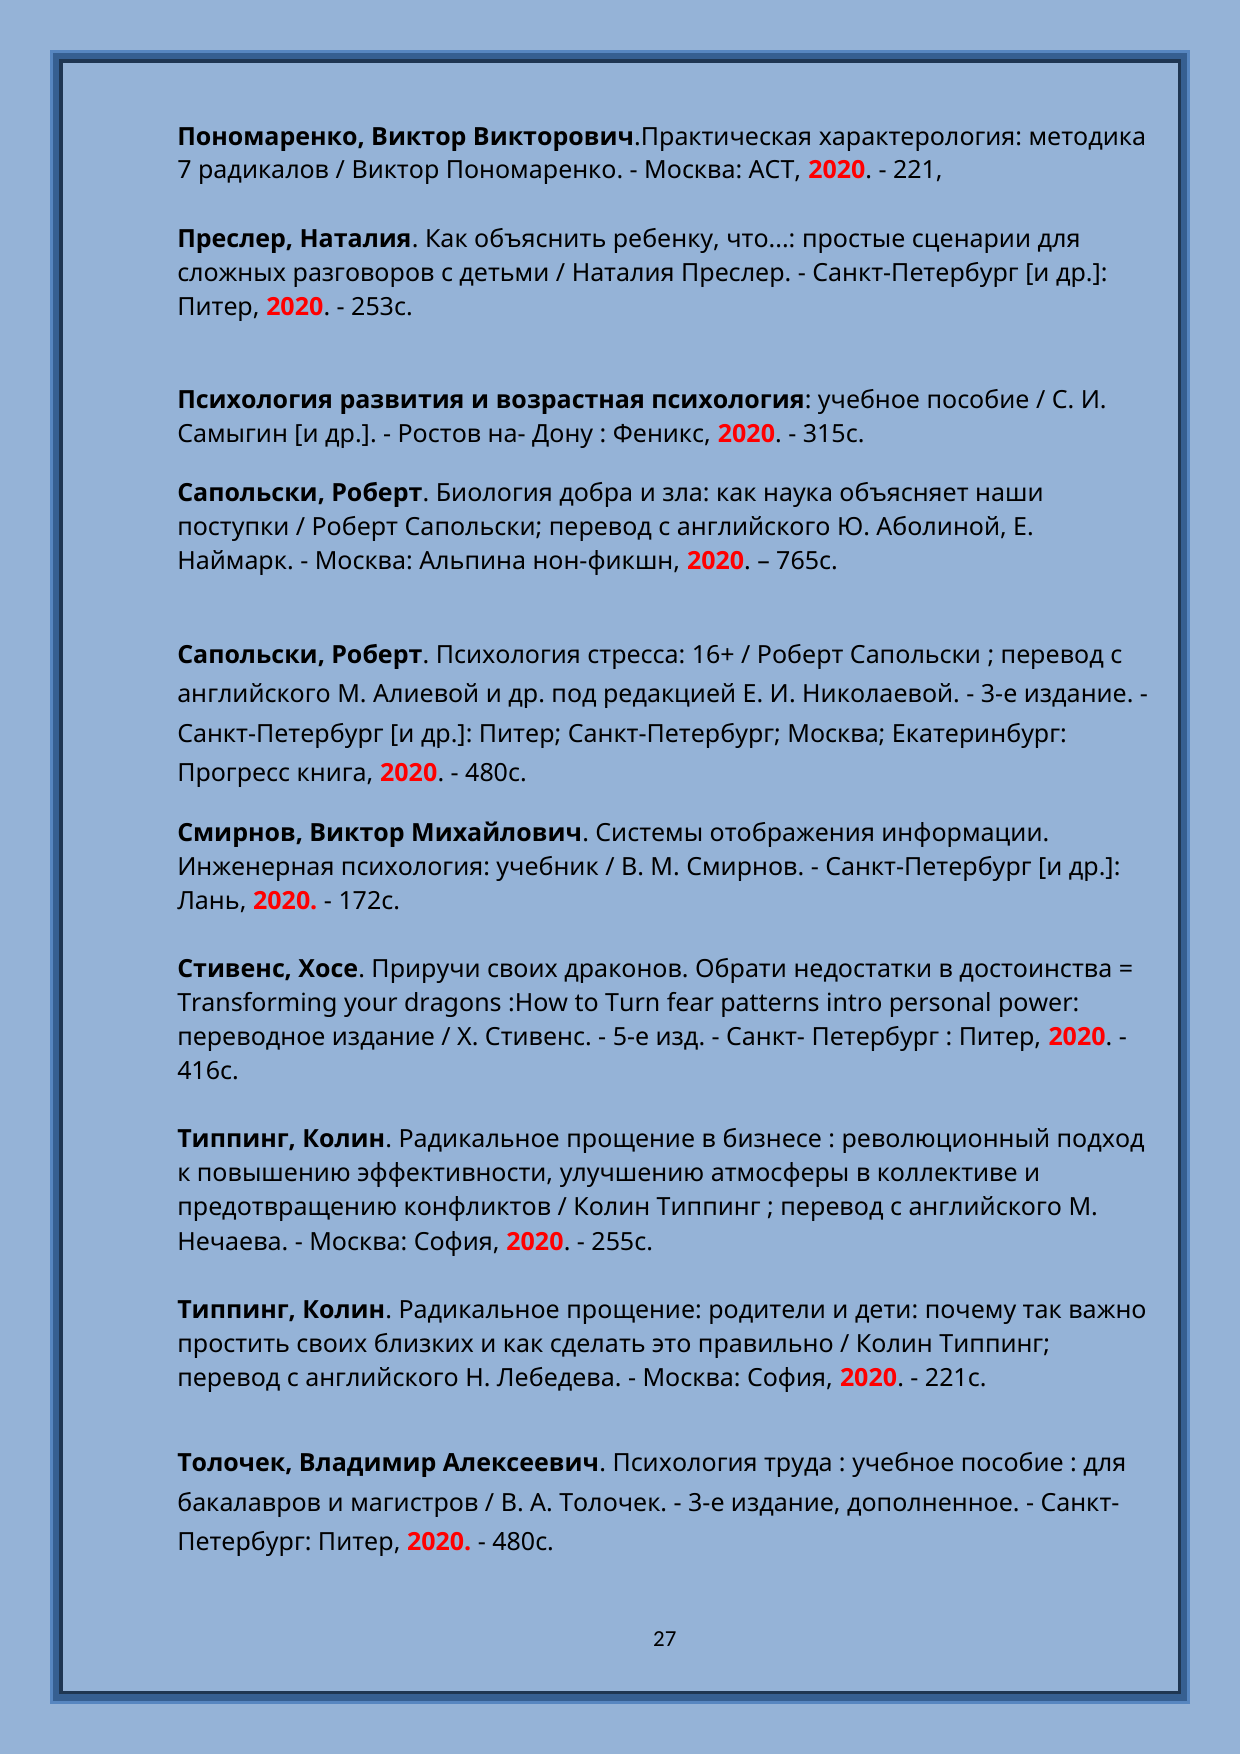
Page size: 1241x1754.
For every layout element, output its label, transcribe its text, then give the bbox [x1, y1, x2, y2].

text Стивенс, Хосе. Приручи своих драконов. Обрати недостатки в достоинства = Transforming your dragons :How to Turn fear patterns intro personal power: переводное издание / Х. Стивенс. - 5-е изд. - Санкт- Петербург : Питер, 2020. - 416с. [177, 951, 1152, 1087]
text Пономаренко, Виктор Викторович.Практическая характерология: методика 7 радикалов / Виктор Пономаренко. - Москва: АСТ, 2020. - 221, [177, 118, 1152, 186]
text Толочек, Владимир Алексеевич. Психология труда : учебное пособие : для бакалавров и магистров / В. А. Толочек. - 3-е издание, дополненное. - Санкт-Петербург: Питер, 2020. - 480с. [177, 1445, 1152, 1557]
text Преслер, Наталия. Как объяснить ребенку, что...: простые сценарии для сложных разговоров с детьми / Наталия Преслер. - Санкт-Петербург [и др.]: Питер, 2020. - 253с. [177, 220, 1152, 322]
text Смирнов, Виктор Михайлович. Системы отображения информации. Инженерная психология: учебник / В. М. Смирнов. - Санкт-Петербург [и др.]: Лань, 2020. - 172с. [177, 814, 1152, 917]
text Психология развития и возрастная психология: учебное пособие / С. И. Самыгин [и др.]. - Ростов на- Дону : Феникс, 2020. - 315с. [177, 382, 1152, 450]
text Сапольски, Роберт. Психология стресса: 16+ / Роберт Сапольски ; перевод с английского М. Алиевой и др. под редакцией Е. И. Николаевой. - 3-е издание. - Санкт-Петербург [и др.]: Питер; Санкт-Петербург; Москва; Екатеринбург: Прогресс книга, 2020. - 480с. [177, 637, 1152, 788]
text Типпинг, Колин. Радикальное прощение: родители и дети: почему так важно простить своих близких и как сделать это правильно / Колин Типпинг; перевод с английского Н. Лебедева. - Москва: София, 2020. - 221с. [177, 1291, 1152, 1393]
text Типпинг, Колин. Радикальное прощение в бизнесе : революционный подход к повышению эффективности, улучшению атмосферы в коллективе и предотвращению конфликтов / Колин Типпинг ; перевод с английского М. Нечаева. - Москва: София, 2020. - 255с. [177, 1121, 1152, 1257]
text Сапольски, Роберт. Биология добра и зла: как наука объясняет наши поступки / Роберт Сапольски; перевод с английского Ю. Аболиной, Е. Наймарк. - Москва: Альпина нон-фикшн, 2020. – 765с. [177, 475, 1152, 577]
